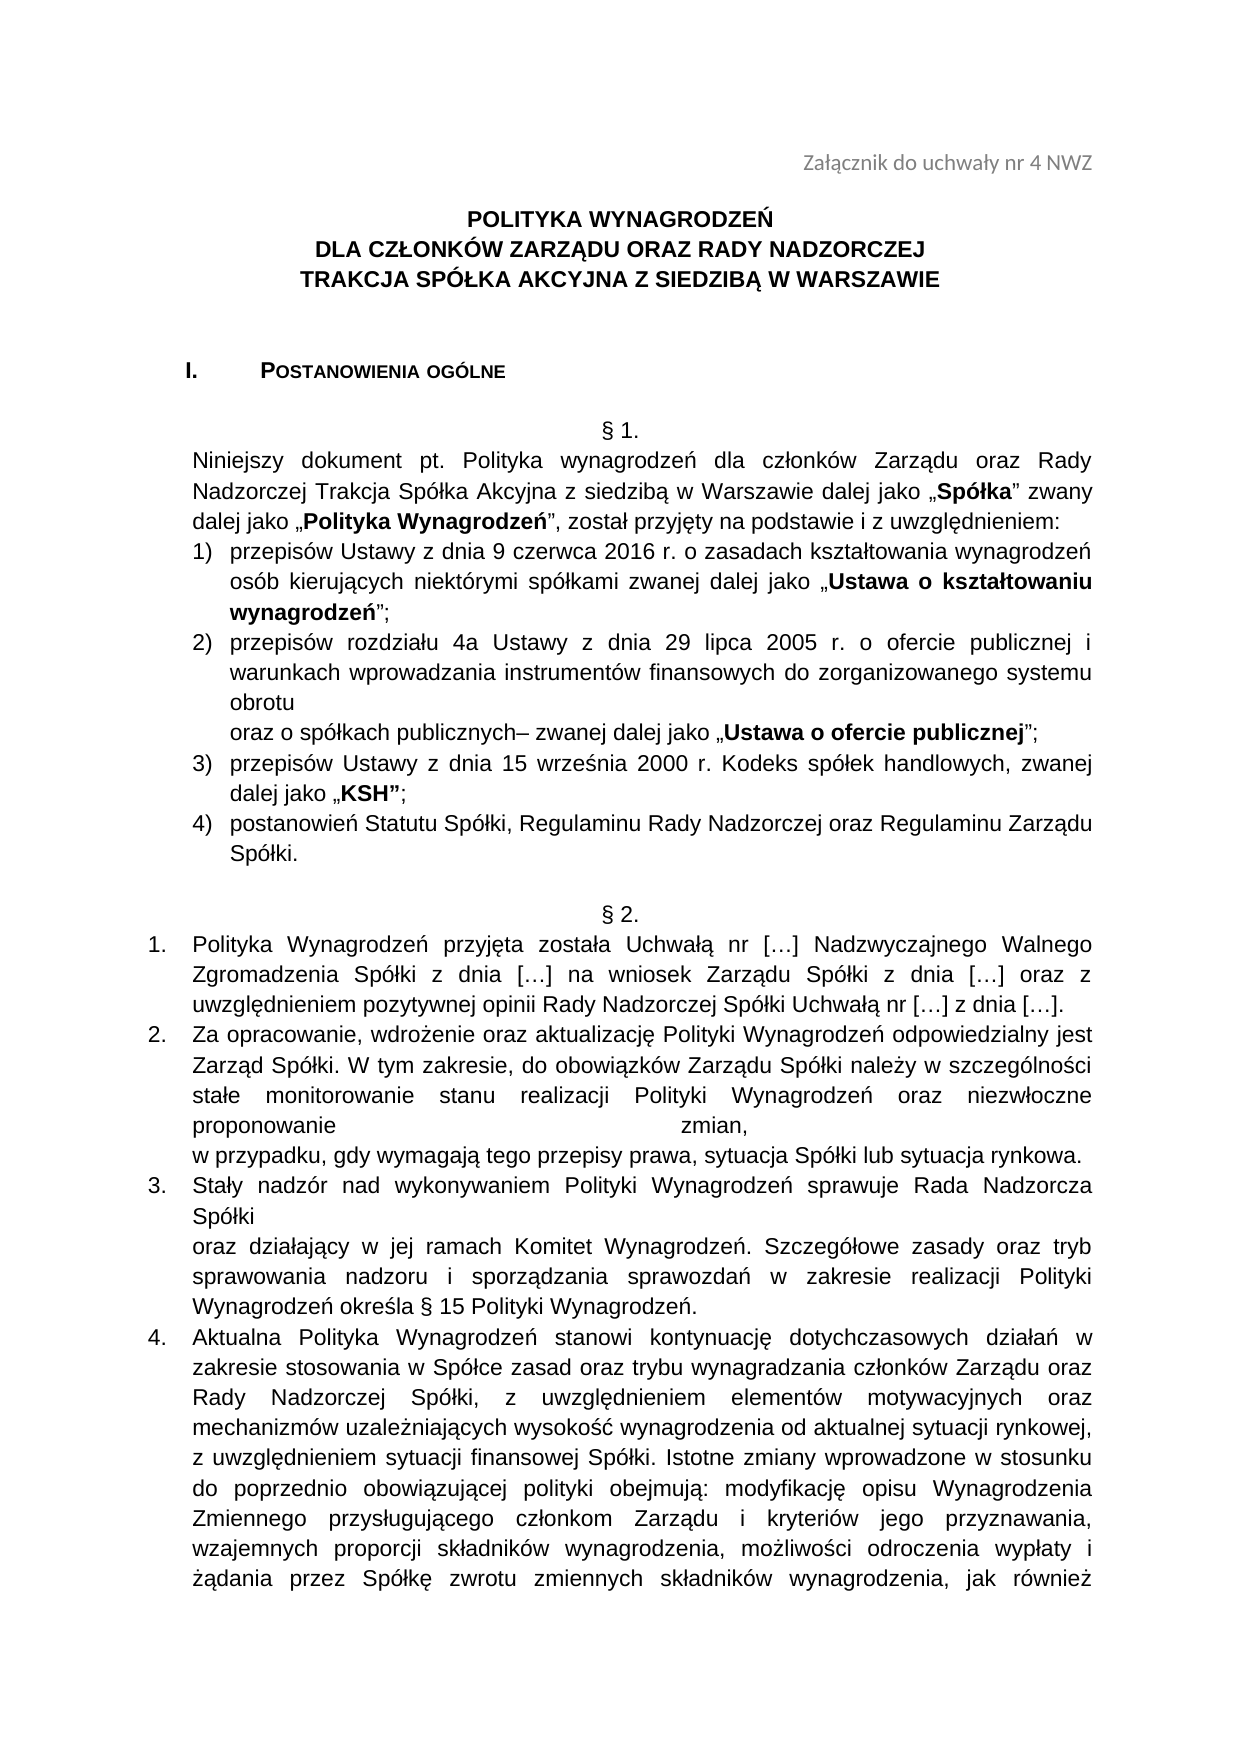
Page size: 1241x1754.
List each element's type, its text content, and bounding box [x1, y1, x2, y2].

list Stały nadzór nad wykonywaniem Polityki Wynagrodzeń sprawuje Rada Nadzorcza Spółki oraz działający w jej ramach Komitet Wynagrodzeń. Szczegółowe zasady oraz tryb sprawowania nadzoru i sporządzania sprawozdań w zakresie realizacji Polityki Wynagrodzeń określa § 15 Polityki Wynagrodzeń. [148, 1172, 1093, 1320]
list Niniejszy dokument pt. Polityka wynagrodzeń dla członków Zarządu oraz Rady Nadzorczej Trakcja Spółka Akcyjna z siedzibą w Warszawie dalej jako „Spółka” zwany dalej jako „Polityka Wynagrodzeń”, został przyjęty na podstawie i z uwzględnieniem: [192, 447, 1093, 534]
list Polityka Wynagrodzeń przyjęta została Uchwałą nr […] Nadzwyczajnego Walnego Zgromadzenia Spółki z dnia […] na wniosek Zarządu Spółki z dnia […] oraz z uwzględnieniem pozytywnej opinii Rady Nadzorczej Spółki Uchwałą nr […] z dnia […]. [148, 931, 1093, 1018]
list przepisów rozdziału 4a Ustawy z dnia 29 lipca 2005 r. o ofercie publicznej i warunkach wprowadzania instrumentów finansowych do zorganizowanego systemu obrotu oraz o spółkach publicznych– zwanej dalej jako „Ustawa o ofercie publicznej”; [192, 629, 1093, 746]
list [148, 1323, 1093, 1592]
list Postanowienia ogólne [185, 357, 1093, 383]
text TRAKCJA SPÓŁKA AKCYJNA Z SIEDZIBĄ W WARSZAWIE [148, 266, 1093, 293]
list postanowień Statutu Spółki, Regulaminu Rady Nadzorczej oraz Regulaminu Zarządu Spółki. [192, 810, 1093, 867]
text POLITYKA WYNAGRODZEŃ [148, 206, 1093, 232]
text § 1. [148, 417, 1093, 444]
list przepisów Ustawy z dnia 15 września 2000 r. Kodeks spółek handlowych, zwanej dalej jako „KSH”; [192, 749, 1093, 806]
text § 2. [148, 901, 1093, 927]
list Za opracowanie, wdrożenie oraz aktualizację Polityki Wynagrodzeń odpowiedzialny jest Zarząd Spółki. W tym zakresie, do obowiązków Zarządu Spółki należy w szczególności stałe monitorowanie stanu realizacji Polityki Wynagrodzeń oraz niezwłoczne proponowanie zmian, w przypadku, gdy wymagają tego przepisy prawa, sytuacja Spółki lub sytuacja rynkowa. [148, 1021, 1093, 1169]
text Załącznik do uchwały nr 4 NWZ [148, 148, 1093, 176]
list przepisów Ustawy z dnia 9 czerwca 2016 r. o zasadach kształtowania wynagrodzeń osób kierujących niektórymi spółkami zwanej dalej jako „Ustawa o kształtowaniu wynagrodzeń”; [192, 538, 1093, 625]
text DLA CZŁONKÓW ZARZĄDU ORAZ RADY NADZORCZEJ [148, 236, 1093, 262]
